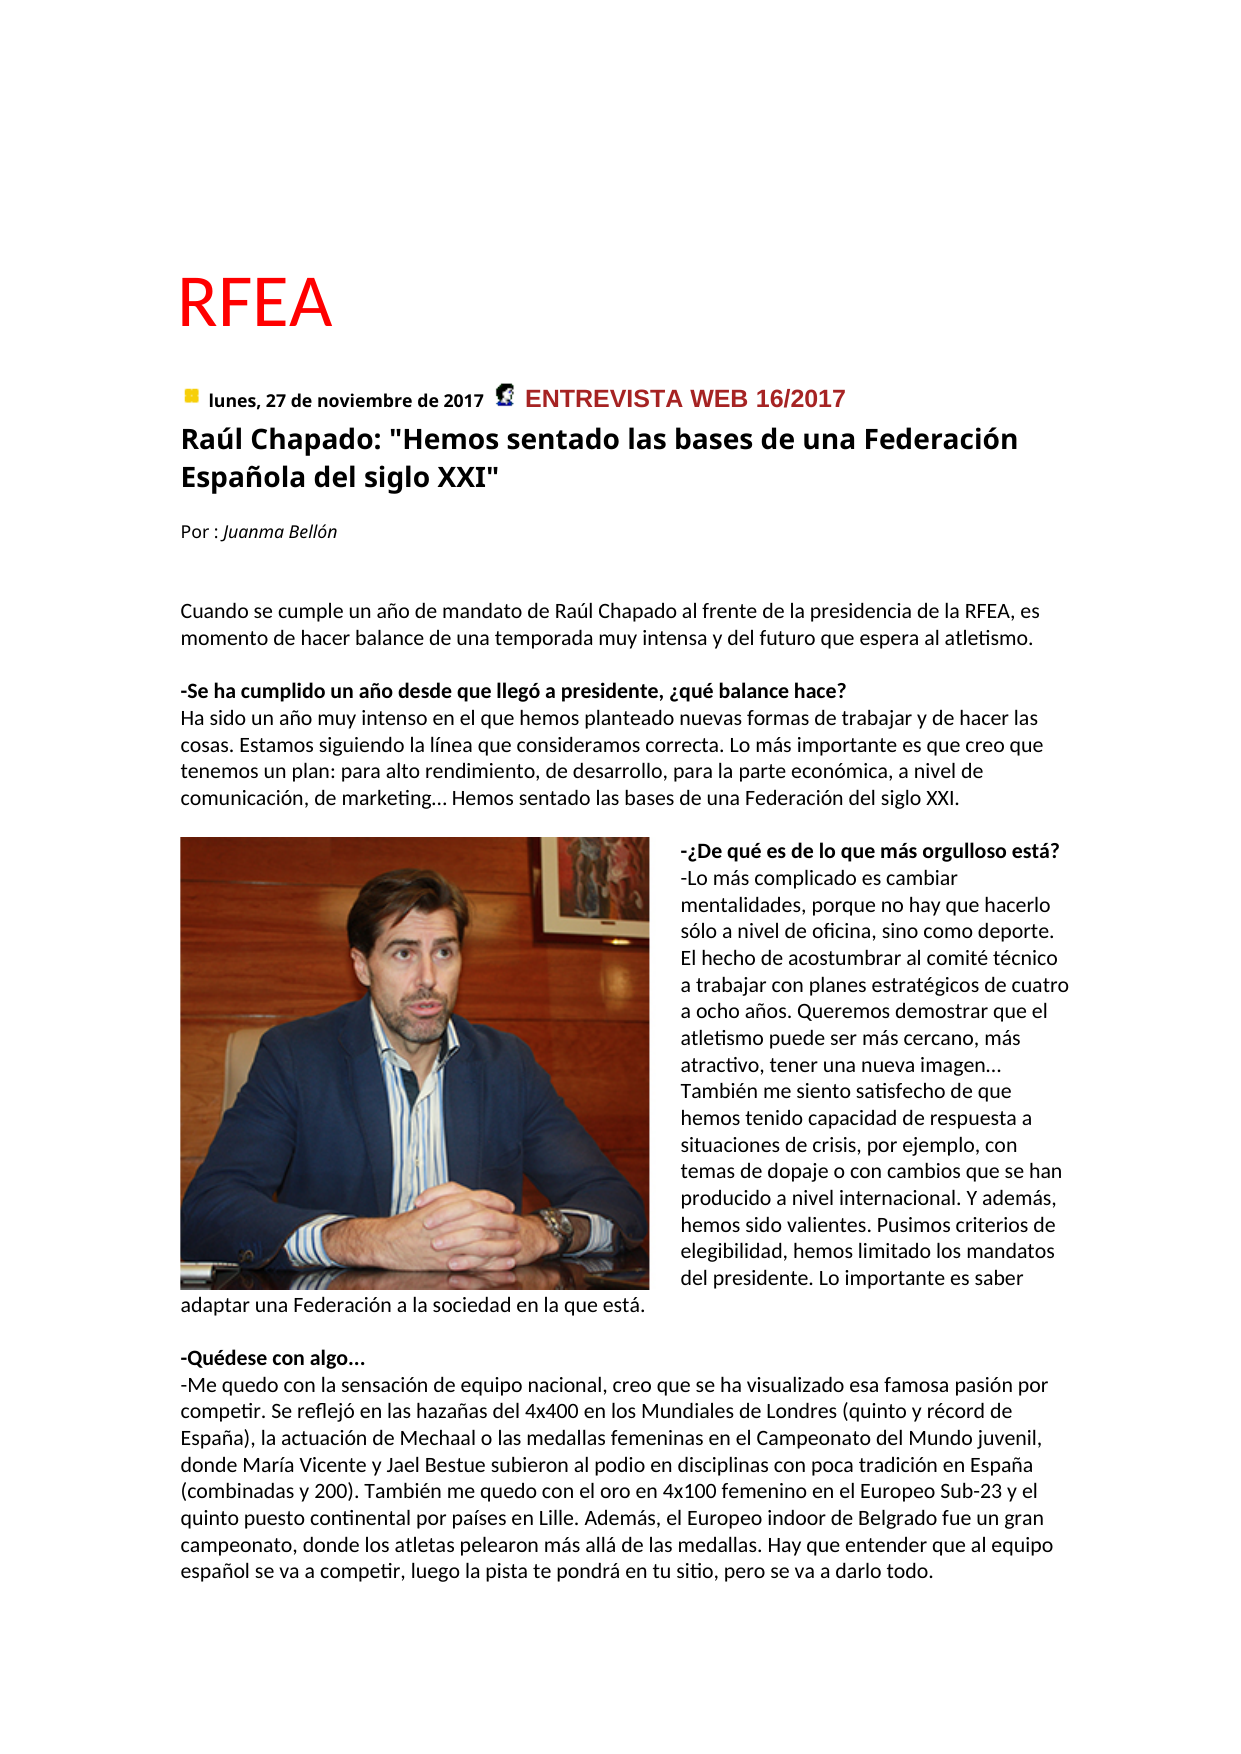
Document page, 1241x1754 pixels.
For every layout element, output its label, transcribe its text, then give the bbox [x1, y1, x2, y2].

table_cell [177, 416, 1072, 1587]
picture [493, 382, 518, 408]
picture [180, 384, 204, 408]
picture [180, 837, 681, 1290]
text RFEA [177, 254, 1063, 345]
table_header lunes, 27 de noviembre de 2017 ENTREVISTA WEB 16/2017 [177, 380, 1072, 416]
